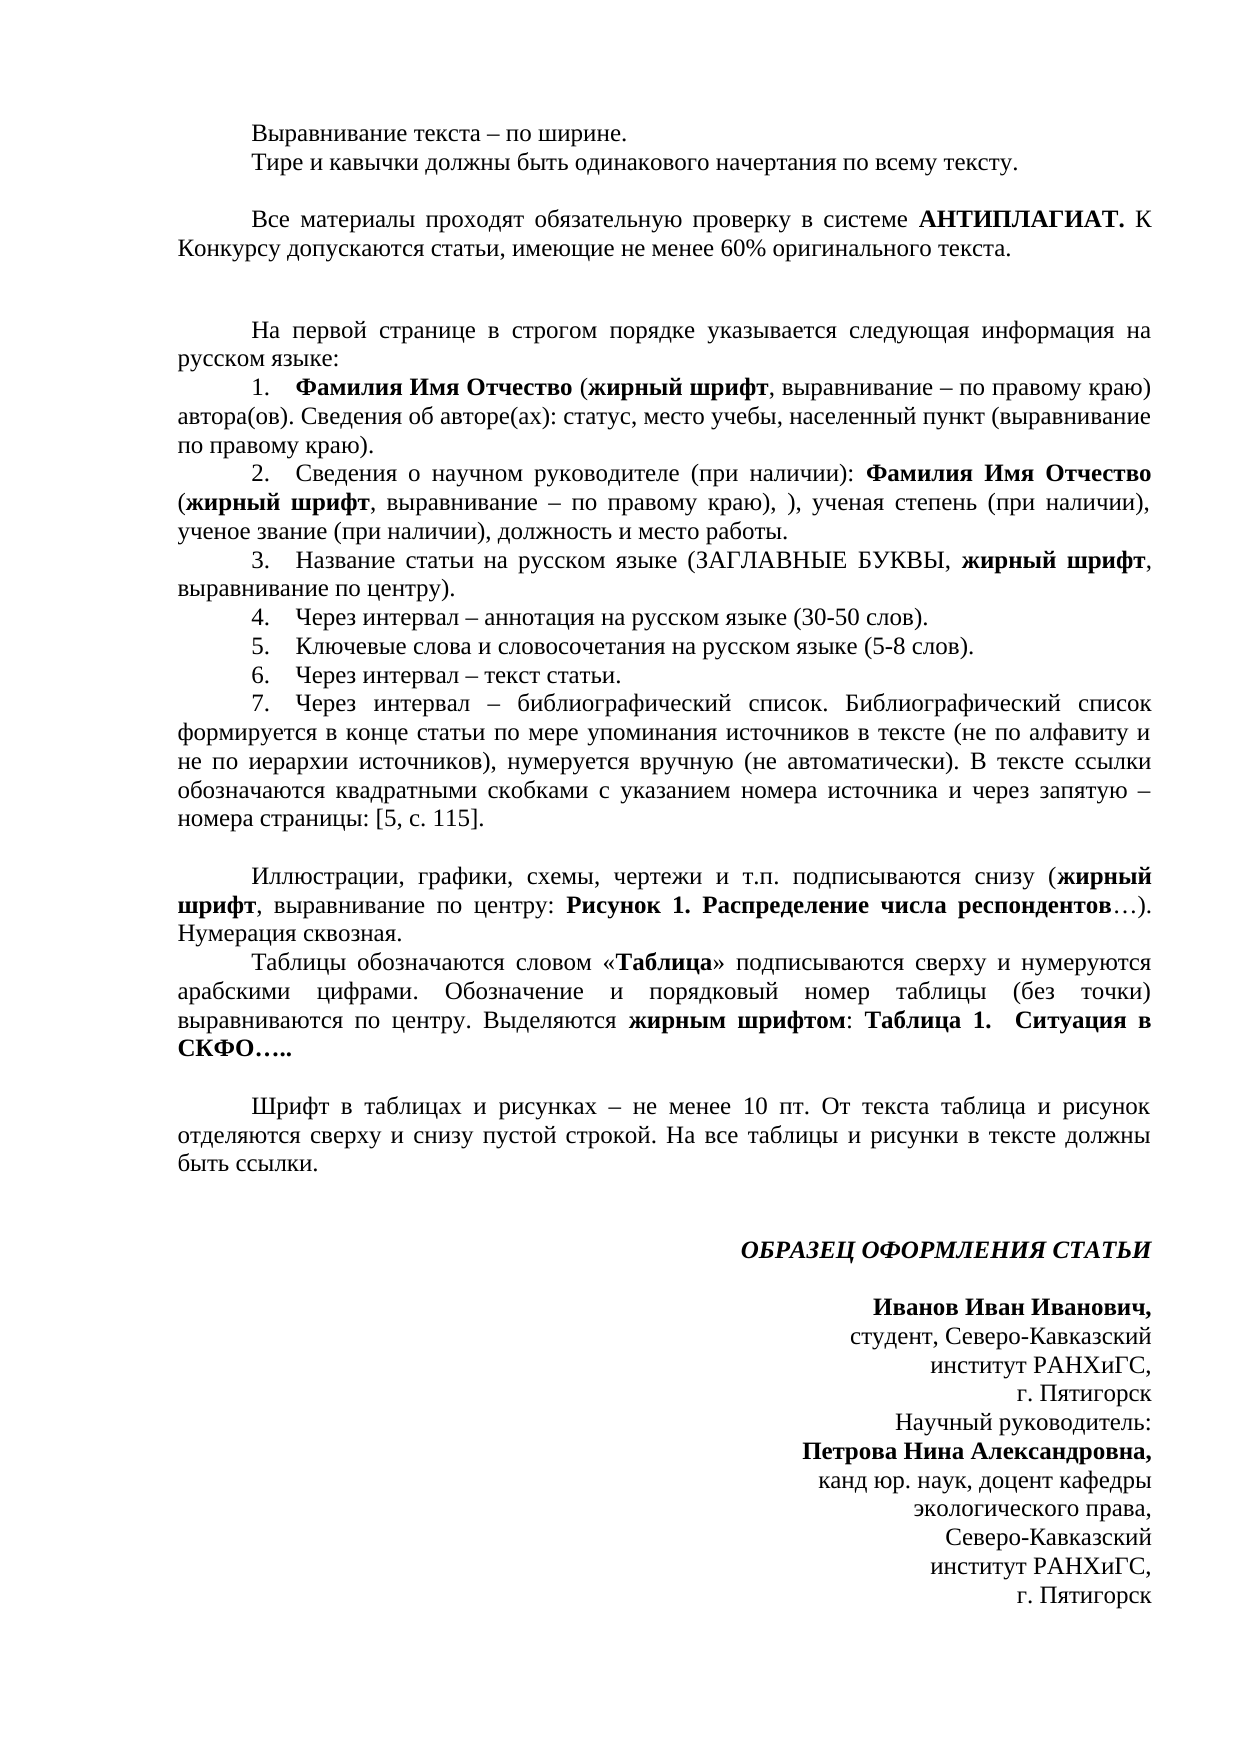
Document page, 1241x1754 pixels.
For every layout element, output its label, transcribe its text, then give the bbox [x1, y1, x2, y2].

text Иллюстрации, графики, схемы, чертежи и т.п. подписываются снизу (жирный шрифт, выравнивание по центру: Рисунок 1. Распределение числа респондентов…). Нумерация сквозная. [177, 861, 1152, 947]
list Через интервал – аннотация на русском языке (30-50 слов). [177, 602, 1152, 631]
text Северо-Кавказский [177, 1522, 1152, 1551]
text экологического права, [177, 1493, 1152, 1522]
list Сведения о научном руководителе (при наличии): Фамилия Имя Отчество (жирный шрифт, выравнивание – по правому краю), ), ученая степень (при наличии), ученое звание (при наличии), должность и место работы. [177, 458, 1152, 545]
text Таблицы обозначаются словом «Таблица» подписываются сверху и нумеруются арабскими цифрами. Обозначение и порядковый номер таблицы (без точки) выравниваются по центру. Выделяются жирным шрифтом: Таблица 1. Ситуация в СКФО….. [177, 947, 1152, 1062]
text Научный руководитель: [177, 1407, 1152, 1436]
list Через интервал – текст статьи. [177, 660, 1152, 688]
text На первой странице в строгом порядке указывается следующая информация на русском языке: [177, 315, 1152, 372]
list Название статьи на русском языке (ЗАГЛАВНЫЕ БУКВЫ, жирный шрифт, выравнивание по центру). [177, 545, 1152, 602]
text г. Пятигорск [177, 1378, 1152, 1407]
text Шрифт в таблицах и рисунках – не менее 10 пт. От текста таблица и рисунок отделяются сверху и снизу пустой строкой. На все таблицы и рисунки в тексте должны быть ссылки. [177, 1091, 1152, 1177]
list Ключевые слова и словосочетания на русском языке (5-8 слов). [177, 631, 1152, 660]
text ОБРАЗЕЦ ОФОРМЛЕНИЯ СТАТЬИ [177, 1235, 1152, 1263]
text студент, Северо-Кавказский [177, 1321, 1152, 1350]
list Фамилия Имя Отчество (жирный шрифт, выравнивание – по правому краю) автора(ов). Сведения об авторе(ах): статус, место учебы, населенный пункт (выравнивание по правому краю). [177, 372, 1152, 458]
text институт РАНХиГС, [177, 1350, 1152, 1378]
text Все материалы проходят обязательную проверку в системе АНТИПЛАГИАТ. К Конкурсу допускаются статьи, имеющие не менее 60% оригинального текста. [177, 204, 1152, 262]
text институт РАНХиГС, [177, 1551, 1152, 1580]
text Иванов Иван Иванович, [177, 1292, 1152, 1321]
text Тире и кавычки должны быть одинакового начертания по всему тексту. [177, 147, 1152, 176]
text г. Пятигорск [177, 1580, 1152, 1608]
text Выравнивание текста – по ширине. [177, 118, 1152, 147]
text канд юр. наук, доцент кафедры [177, 1465, 1152, 1493]
list Через интервал – библиографический список. Библиографический список формируется в конце статьи по мере упоминания источников в тексте (не по алфавиту и не по иерархии источников), нумеруется вручную (не автоматически). В тексте ссылки обозначаются квадратными скобками с указанием номера источника и через запятую – номера страницы: [5, с. 115]. [177, 688, 1152, 832]
text Петрова Нина Александровна, [177, 1436, 1152, 1465]
